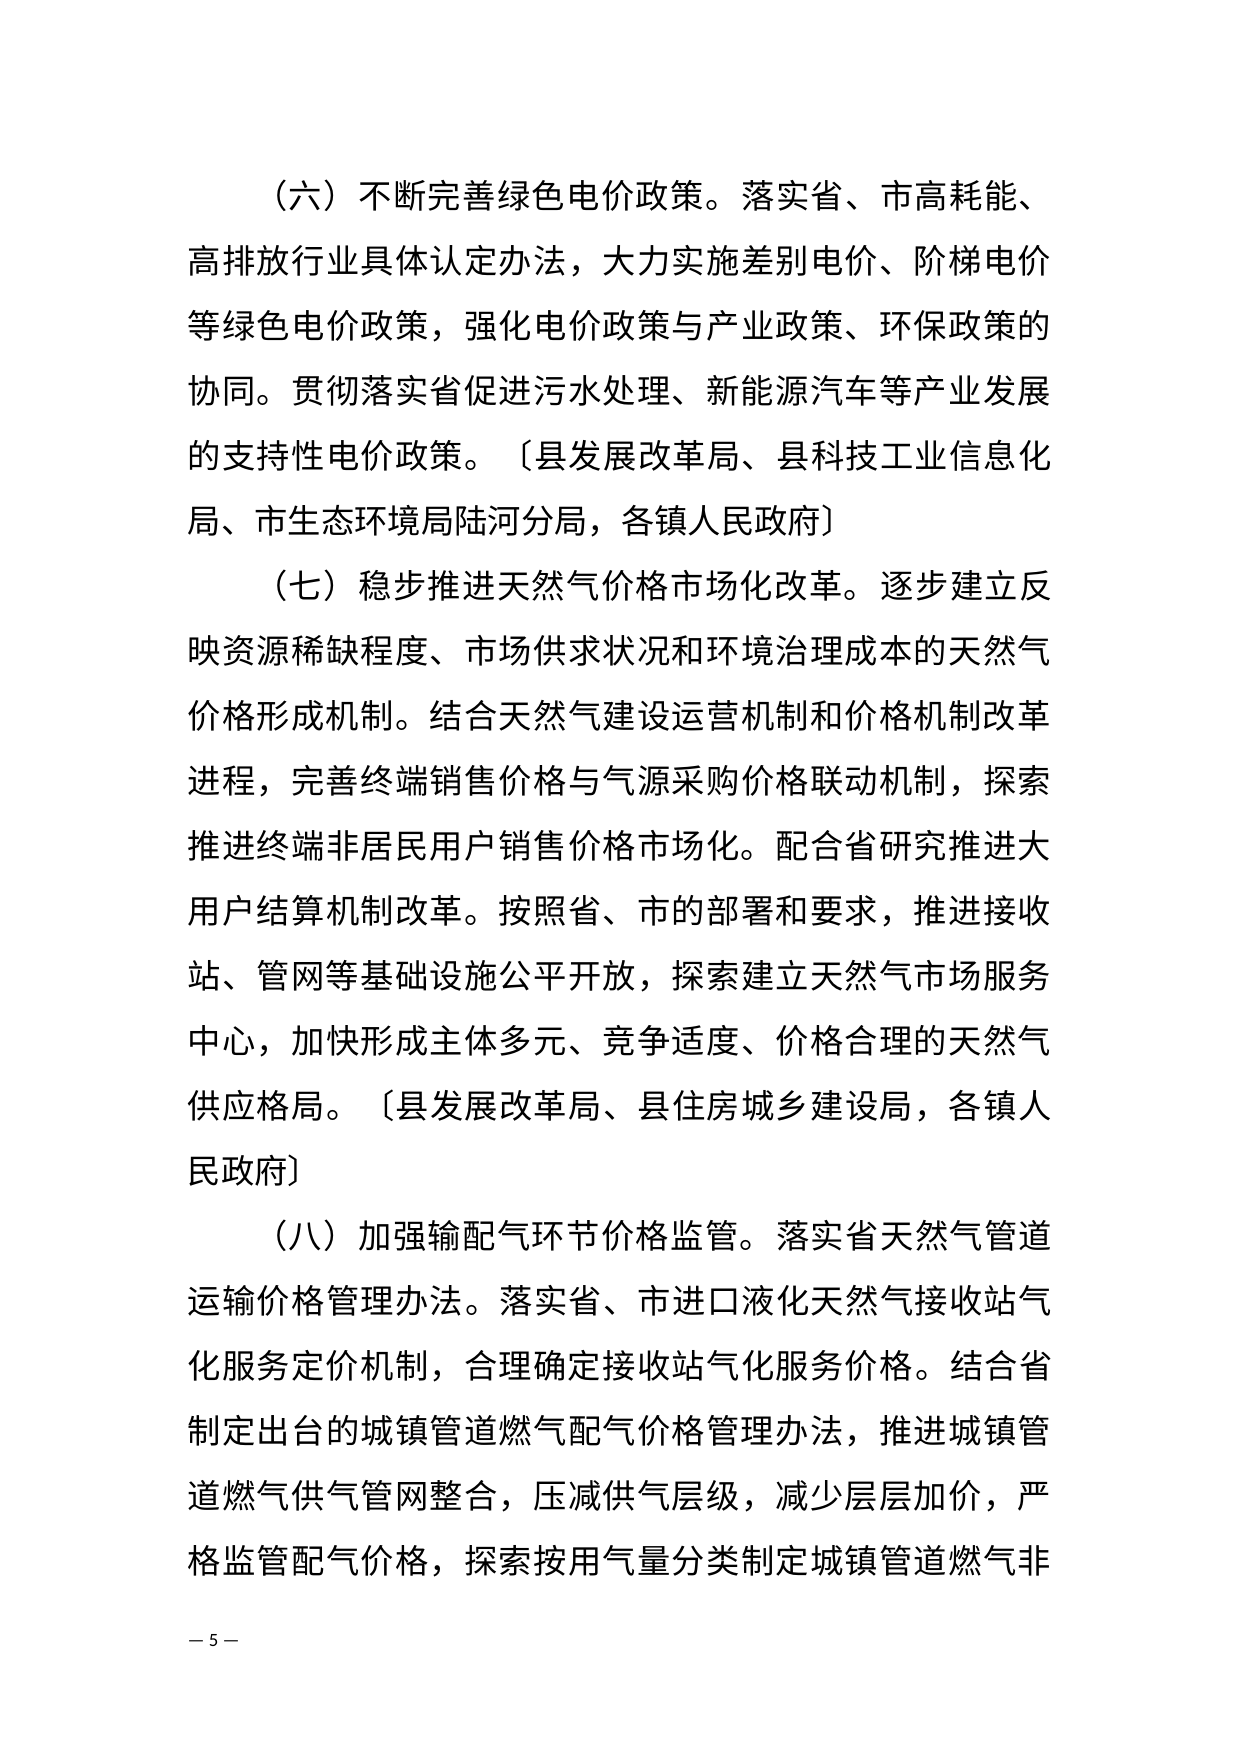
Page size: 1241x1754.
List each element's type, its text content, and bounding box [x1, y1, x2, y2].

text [187, 1202, 1053, 1592]
text （六）不断完善绿色电价政策。落实省、市高耗能、高排放行业具体认定办法，大力实施差别电价、阶梯电价等绿色电价政策，强化电价政策与产业政策、环保政策的协同。贯彻落实省促进污水处理、新能源汽车等产业发展的支持性电价政策。〔县发展改革局、县科技工业信息化局、市生态环境局陆河分局，各镇人民政府〕 [187, 162, 1053, 552]
text （七）稳步推进天然气价格市场化改革。逐步建立反映资源稀缺程度、市场供求状况和环境治理成本的天然气价格形成机制。结合天然气建设运营机制和价格机制改革进程，完善终端销售价格与气源采购价格联动机制，探索推进终端非居民用户销售价格市场化。配合省研究推进大用户结算机制改革。按照省、市的部署和要求，推进接收站、管网等基础设施公平开放，探索建立天然气市场服务中心，加快形成主体多元、竞争适度、价格合理的天然气供应格局。〔县发展改革局、县住房城乡建设局，各镇人民政府〕 [187, 552, 1053, 1202]
